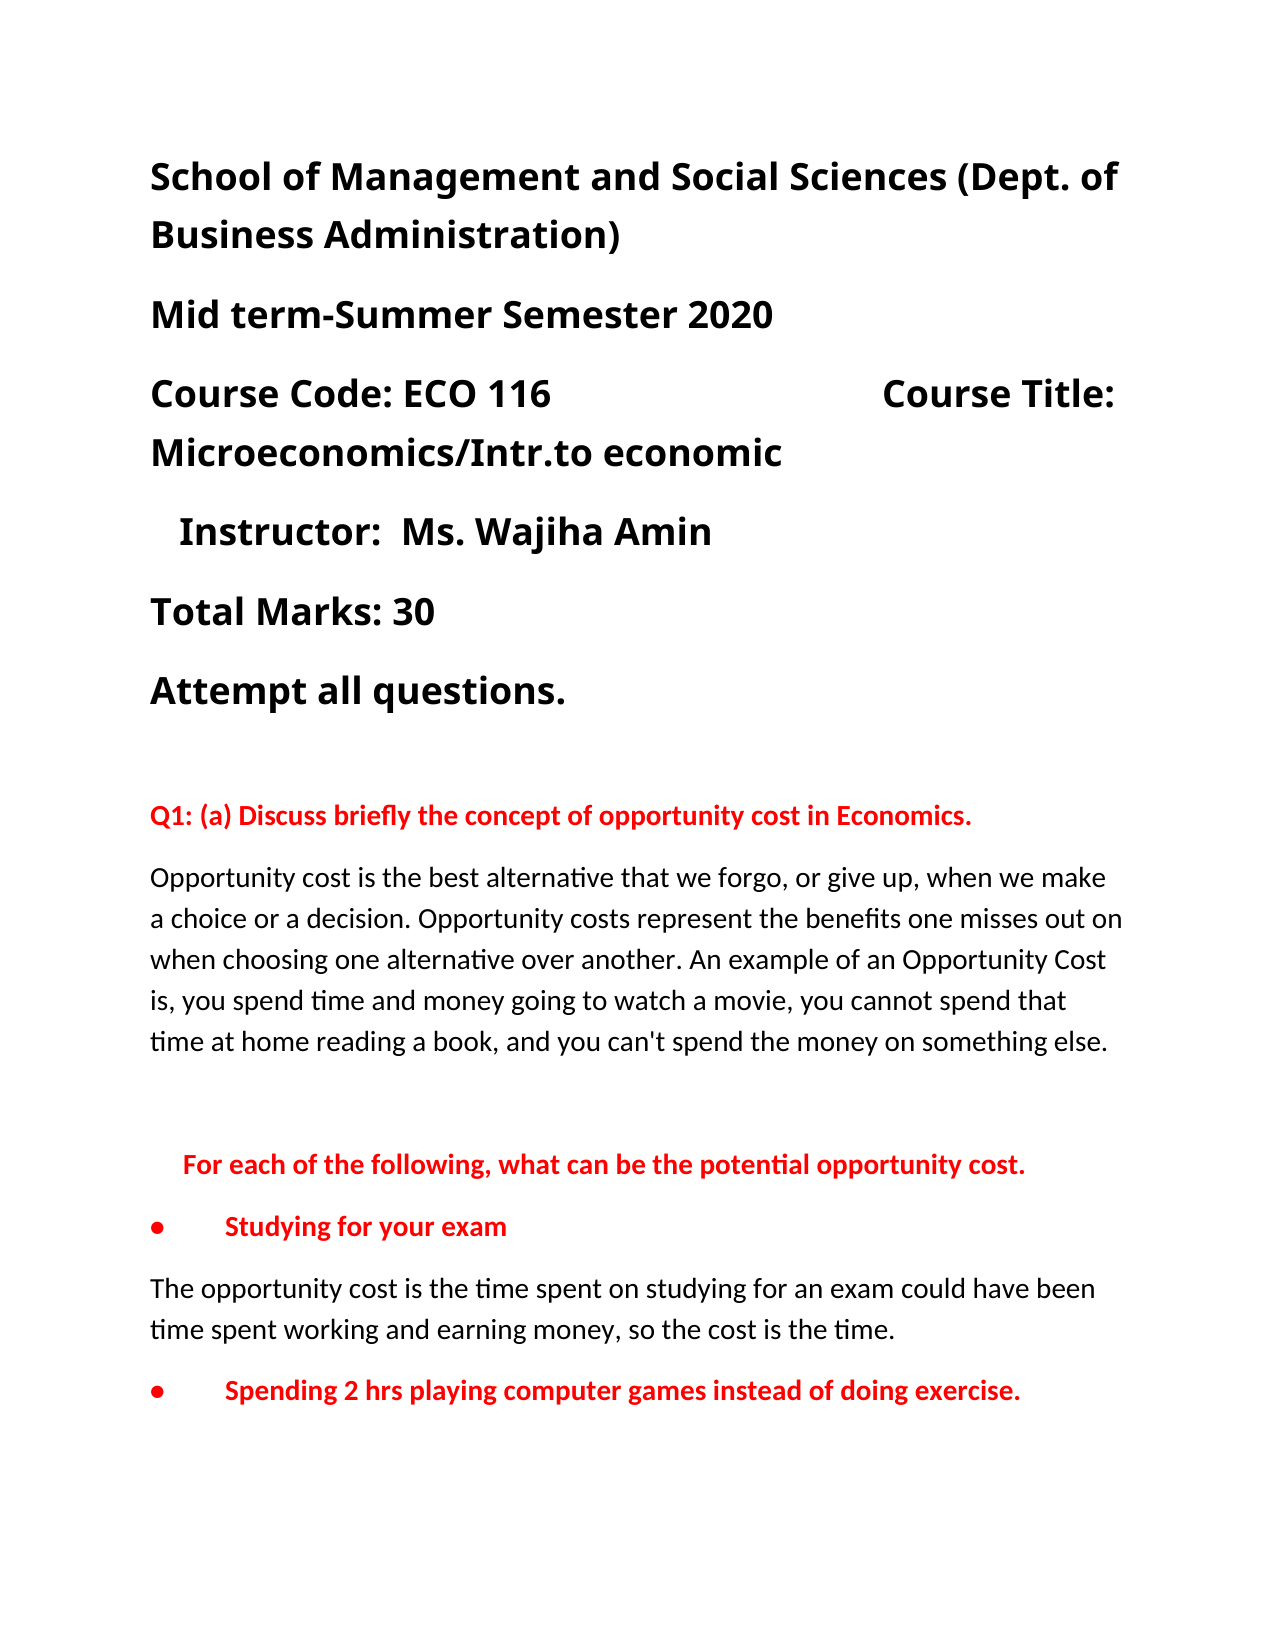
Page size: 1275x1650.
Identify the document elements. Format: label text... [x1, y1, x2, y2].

text For each of the following, what can be the potential opportunity cost. [150, 1146, 1125, 1182]
text Q1: (a) Discuss briefly the concept of opportunity cost in Economics. [150, 797, 1125, 833]
text • Spending 2 hrs playing computer games instead of doing exercise. [150, 1372, 1125, 1408]
text Opportunity cost is the best alternative that we forgo, or give up, when we make a choice or a decision. Opportunity costs represent the benefits one misses out on when choosing one alternative over another. An example of an Opportunity Cost is, you spend time and money going to watch a movie, you cannot spend that time at home reading a book, and you can't spend the money on something else. [150, 859, 1125, 1058]
text Course Code: ECO 116 Course Title: Microeconomics/Intr.to economic [150, 368, 1125, 477]
text • Studying for your exam [150, 1208, 1125, 1244]
text School of Management and Social Sciences (Dept. of Business Administration) [150, 150, 1125, 260]
text The opportunity cost is the time spent on studying for an exam could have been time spent working and earning money, so the cost is the time. [150, 1270, 1125, 1346]
text Mid term-Summer Semester 2020 [150, 288, 1125, 339]
text Total Marks: 30 [150, 585, 1125, 636]
text Attempt all questions. [150, 665, 1125, 716]
text Instructor: Ms. Wajiha Amin [150, 506, 1125, 557]
